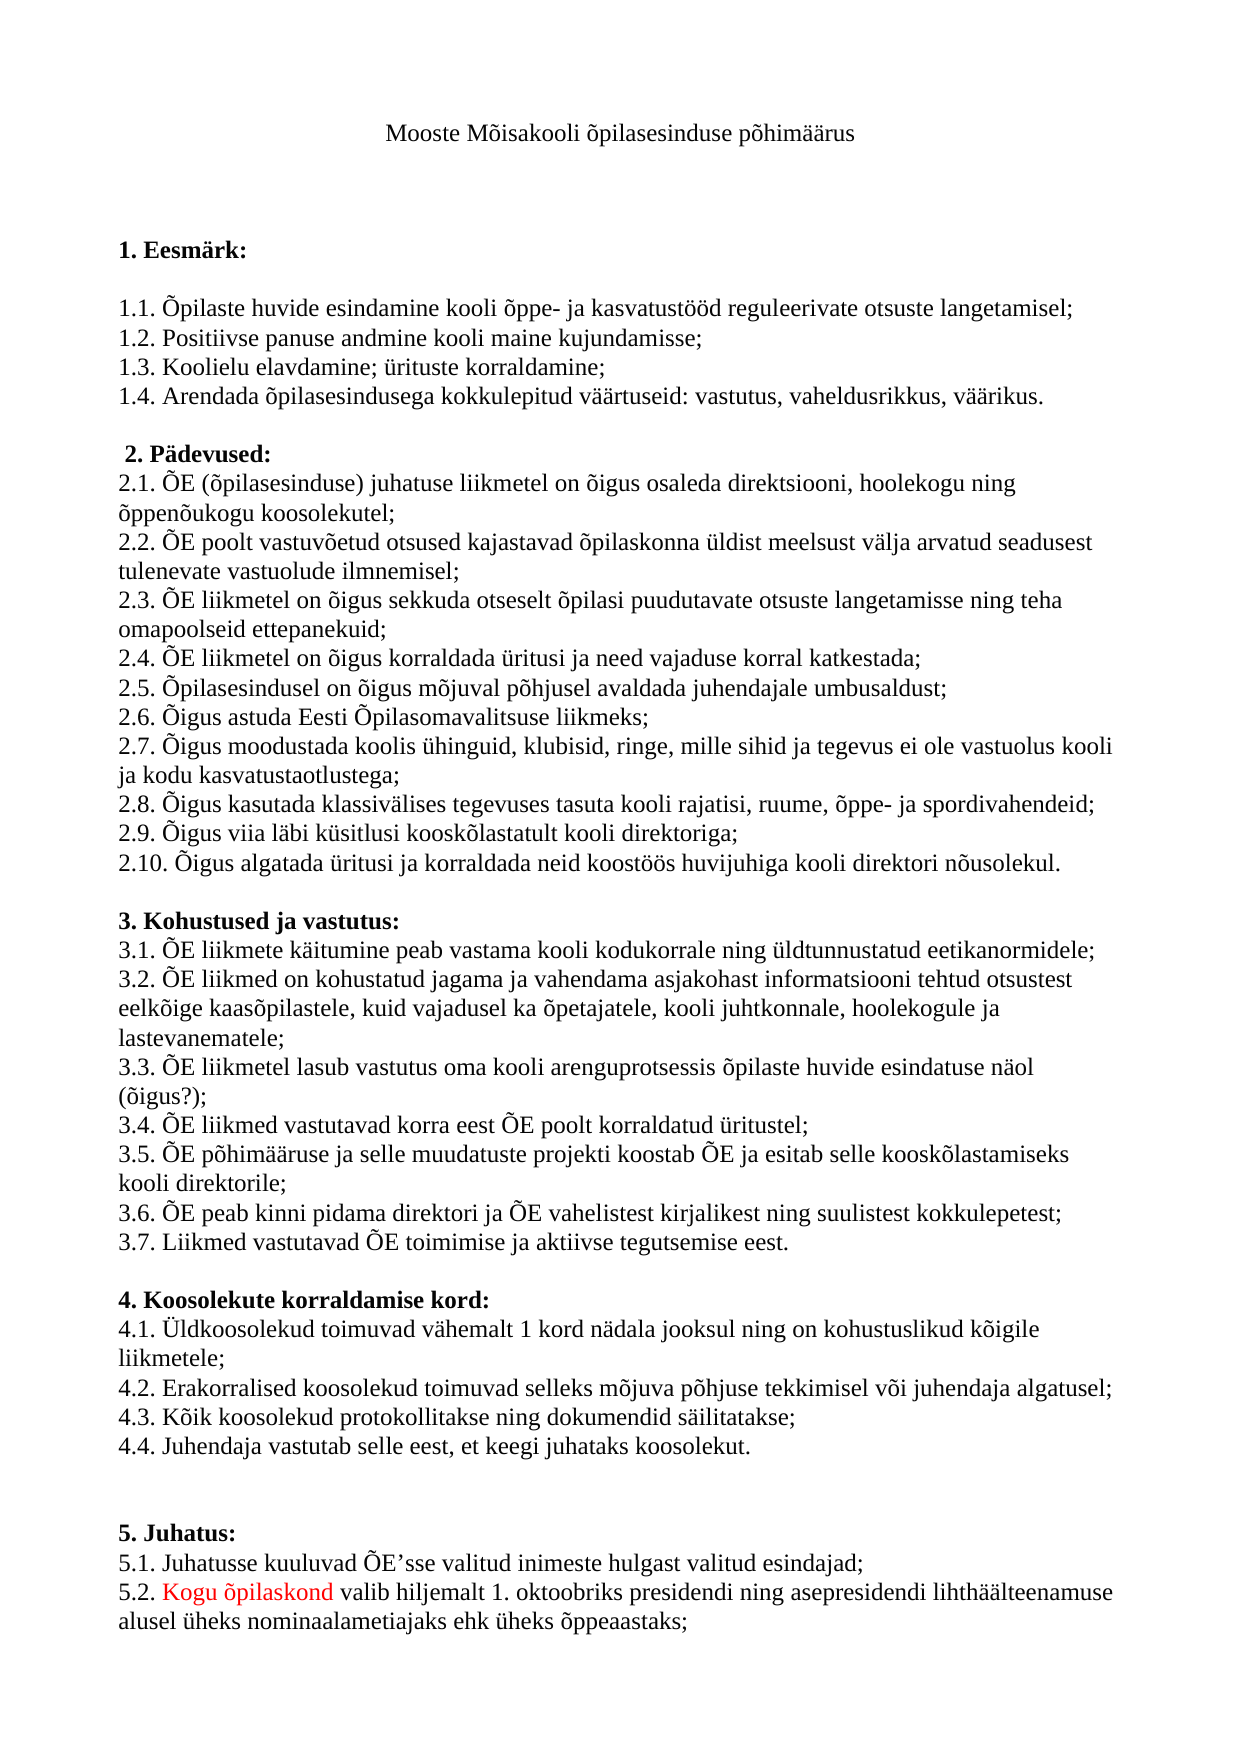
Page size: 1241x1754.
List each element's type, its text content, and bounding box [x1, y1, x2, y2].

text 1.3. Koolielu elavdamine; ürituste korraldamine; [118, 351, 1122, 381]
text 3. Kohustused ja vastutus: [118, 906, 1122, 935]
text 2.8. Õigus kasutada klassivälises tegevuses tasuta kooli rajatisi, ruume, õppe- ja spordivahendeid; 2.9. Õigus viia läbi küsitlusi kooskõlastatult kooli direktoriga; [118, 789, 1122, 847]
text 2.10. Õigus algatada üritusi ja korraldada neid koostöös huvijuhiga kooli direktori nõusolekul. [118, 847, 1122, 876]
text 1.4. Arendada õpilasesindusega kokkulepitud väärtuseid: vastutus, vaheldusrikkus, väärikus. [118, 381, 1122, 410]
text Mooste Mõisakooli õpilasesinduse põhimäärus [118, 118, 1122, 147]
text 2.4. ÕE liikmetel on õigus korraldada üritusi ja need vajaduse korral katkestada; [118, 643, 1122, 672]
text 3.5. ÕE põhimääruse ja selle muudatuste projekti koostab ÕE ja esitab selle kooskõlastamiseks kooli direktorile; [118, 1139, 1122, 1197]
text 2. Pädevused: [118, 439, 1122, 468]
text 3.3. ÕE liikmetel lasub vastutus oma kooli arenguprotsessis õpilaste huvide esindatuse näol (õigus?); [118, 1051, 1122, 1110]
text 3.4. ÕE liikmed vastutavad korra eest ÕE poolt korraldatud üritustel; [118, 1110, 1122, 1139]
text 5.2. Kogu õpilaskond valib hiljemalt 1. oktoobriks presidendi ning asepresidendi lihthäälteenamuse alusel üheks nominaalametiajaks ehk üheks õppeaastaks; [118, 1576, 1122, 1635]
text 2.3. ÕE liikmetel on õigus sekkuda otseselt õpilasi puudutavate otsuste langetamisse ning teha omapoolseid ettepanekuid; [118, 585, 1122, 643]
text 3.1. ÕE liikmete käitumine peab vastama kooli kodukorrale ning üldtunnustatud eetikanormidele; 3.2. ÕE liikmed on kohustatud jagama ja vahendama asjakohast informatsiooni tehtud otsustest eelkõige kaasõpilastele, kuid vajadusel ka õpetajatele, kooli juhtkonnale, hoolekogule ja lastevanematele; [118, 935, 1122, 1051]
text 1. Eesmärk: [118, 235, 1122, 264]
text 2.7. Õigus moodustada koolis ühinguid, klubisid, ringe, mille sihid ja tegevus ei ole vastuolus kooli ja kodu kasvatustaotlustega; [118, 731, 1122, 789]
text 2.6. Õigus astuda Eesti Õpilasomavalitsuse liikmeks; [118, 701, 1122, 731]
text 4.4. Juhendaja vastutab selle eest, et keegi juhataks koosolekut. [118, 1431, 1122, 1460]
text 2.2. ÕE poolt vastuvõetud otsused kajastavad õpilaskonna üldist meelsust välja arvatud seadusest tulenevate vastuolude ilmnemisel; [118, 526, 1122, 585]
text 4.2. Erakorralised koosolekud toimuvad selleks mõjuva põhjuse tekkimisel või juhendaja algatusel; 4.3. Kõik koosolekud protokollitakse ning dokumendid säilitatakse; [118, 1372, 1122, 1431]
text 4. Koosolekute korraldamise kord: [118, 1285, 1122, 1314]
text 3.6. ÕE peab kinni pidama direktori ja ÕE vahelistest kirjalikest ning suulistest kokkulepetest; [118, 1197, 1122, 1226]
text 1.1. Õpilaste huvide esindamine kooli õppe- ja kasvatustööd reguleerivate otsuste langetamisel; [118, 293, 1122, 322]
text 1.2. Positiivse panuse andmine kooli maine kujundamisse; [118, 322, 1122, 351]
text 3.7. Liikmed vastutavad ÕE toimimise ja aktiivse tegutsemise eest. [118, 1226, 1122, 1256]
text 2.1. ÕE (õpilasesinduse) juhatuse liikmetel on õigus osaleda direktsiooni, hoolekogu ning õppenõukogu koosolekutel; [118, 468, 1122, 526]
text 5.1. Juhatusse kuuluvad ÕE’sse valitud inimeste hulgast valitud esindajad; [118, 1547, 1122, 1576]
text 2.5. Õpilasesindusel on õigus mõjuval põhjusel avaldada juhendajale umbusaldust; [118, 672, 1122, 701]
text 4.1. Üldkoosolekud toimuvad vähemalt 1 kord nädala jooksul ning on kohustuslikud kõigile liikmetele; [118, 1314, 1122, 1372]
text 5. Juhatus: [118, 1518, 1122, 1547]
